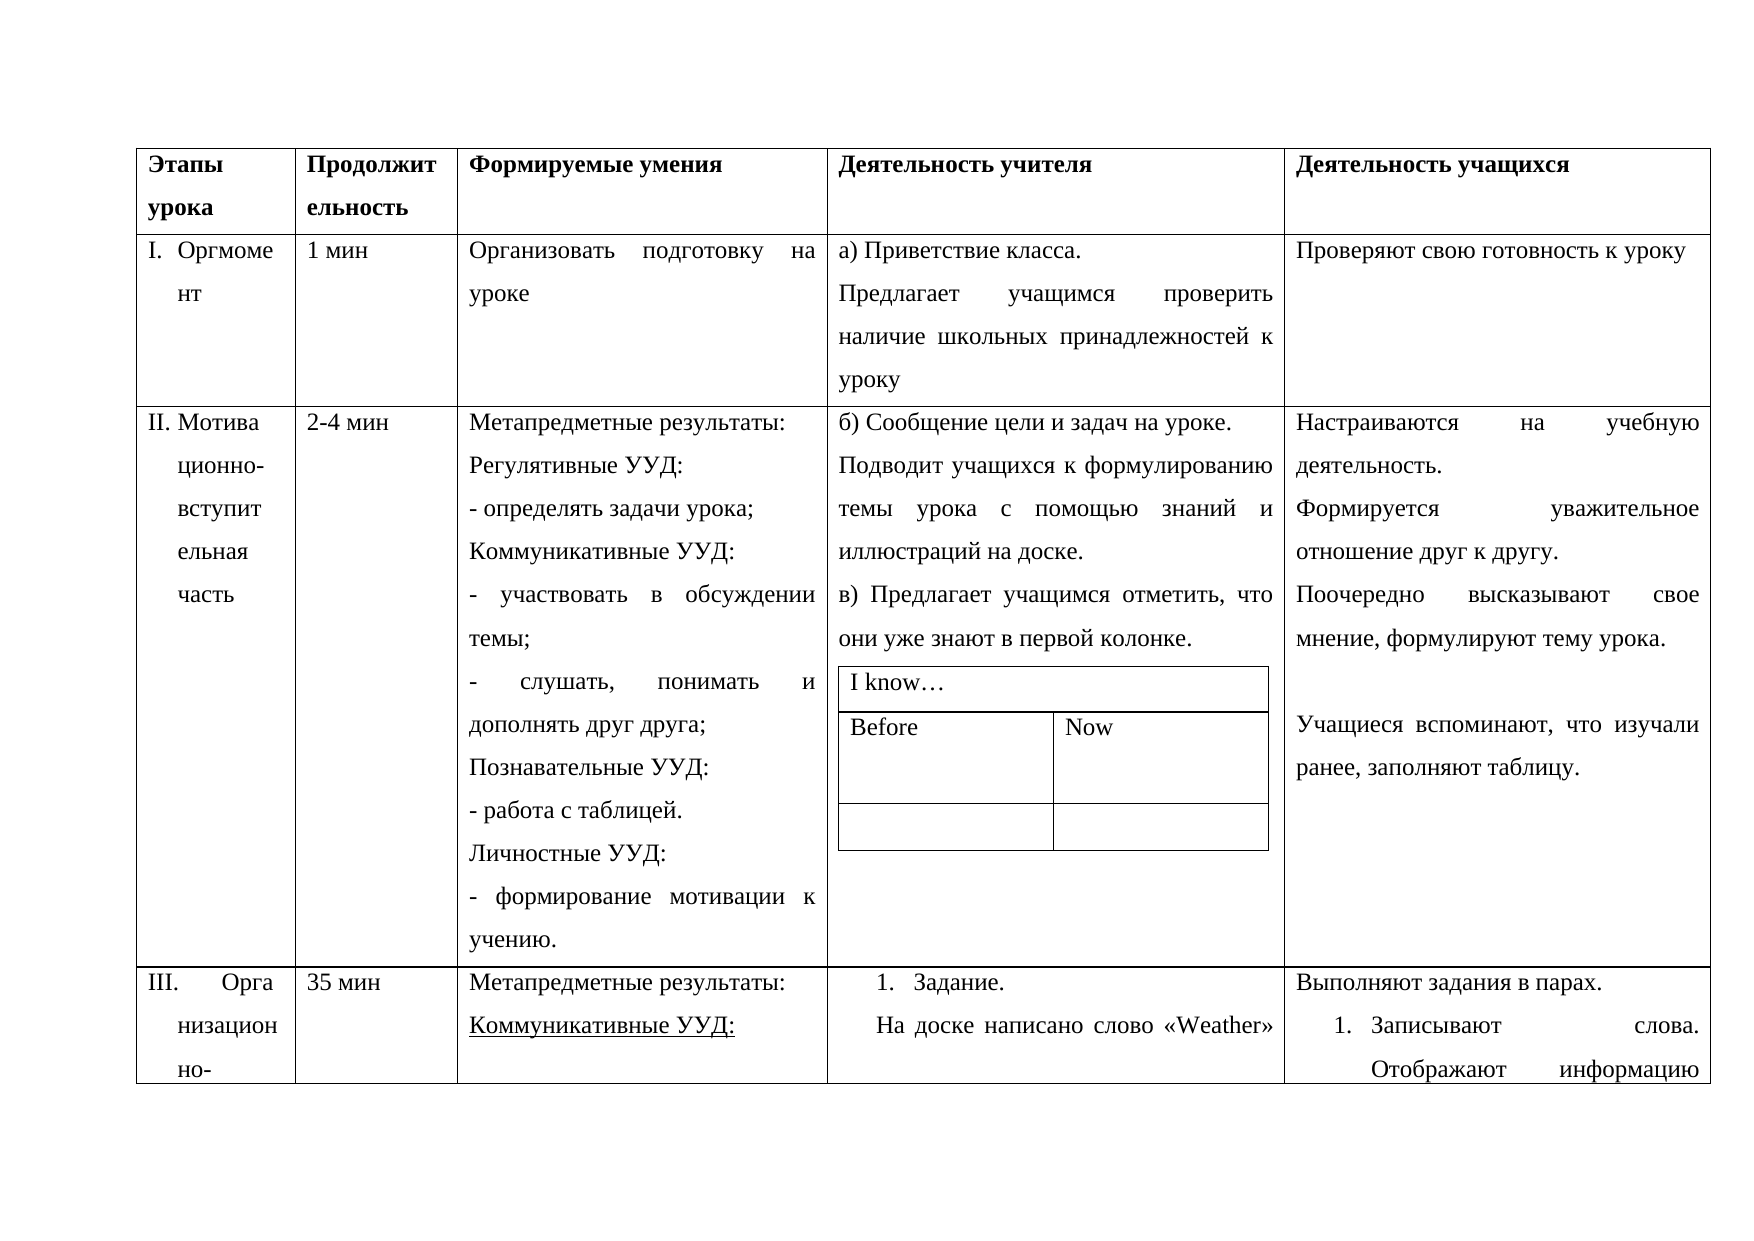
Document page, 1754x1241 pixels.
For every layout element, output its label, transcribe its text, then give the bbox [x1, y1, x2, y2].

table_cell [1285, 968, 1710, 1082]
table_cell 35 мин [296, 968, 457, 1082]
table_header Деятельность учащихся [1285, 149, 1710, 234]
table_header Формируемые умения [458, 149, 827, 234]
table_cell Оргмомент [137, 235, 295, 406]
table_cell Мотивационно-вступительная часть [137, 407, 295, 966]
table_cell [828, 968, 1284, 1082]
table_header Деятельность учителя [828, 149, 1284, 234]
table_header Продолжительность [296, 149, 457, 234]
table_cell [458, 968, 827, 1082]
table_header Этапы урока [137, 149, 295, 234]
table_cell б) Сообщение цели и задач на уроке. Подводит учащихся к формулированию темы урока с помощью знаний и иллюстраций на доске. в) Предлагает учащимся отметить, что они уже знают в первой колонке. [828, 407, 1284, 966]
table_cell 2-4 мин [296, 407, 457, 966]
table_cell Метапредметные результаты: Регулятивные УУД: - определять задачи урока; Коммуникативные УУД: - участвовать в обсуждении темы; - слушать, понимать и дополнять друг друга; Познавательные УУД: - работа с таблицей. Личностные УУД: - формирование мотивации к учению. [458, 407, 827, 966]
table_cell 1 мин [296, 235, 457, 406]
table_cell Организовать подготовку на уроке [458, 235, 827, 406]
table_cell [137, 968, 295, 1082]
table_cell а) Приветствие класса. Предлагает учащимся проверить наличие школьных принадлежностей к уроку [828, 235, 1284, 406]
table_cell Проверяют свою готовность к уроку [1285, 235, 1710, 406]
table_cell Настраиваются на учебную деятельность. Формируется уважительное отношение друг к другу. Поочередно высказывают свое мнение, формулируют тему урока. Учащиеся вспоминают, что изучали ранее, заполняют таблицу. [1285, 407, 1710, 966]
